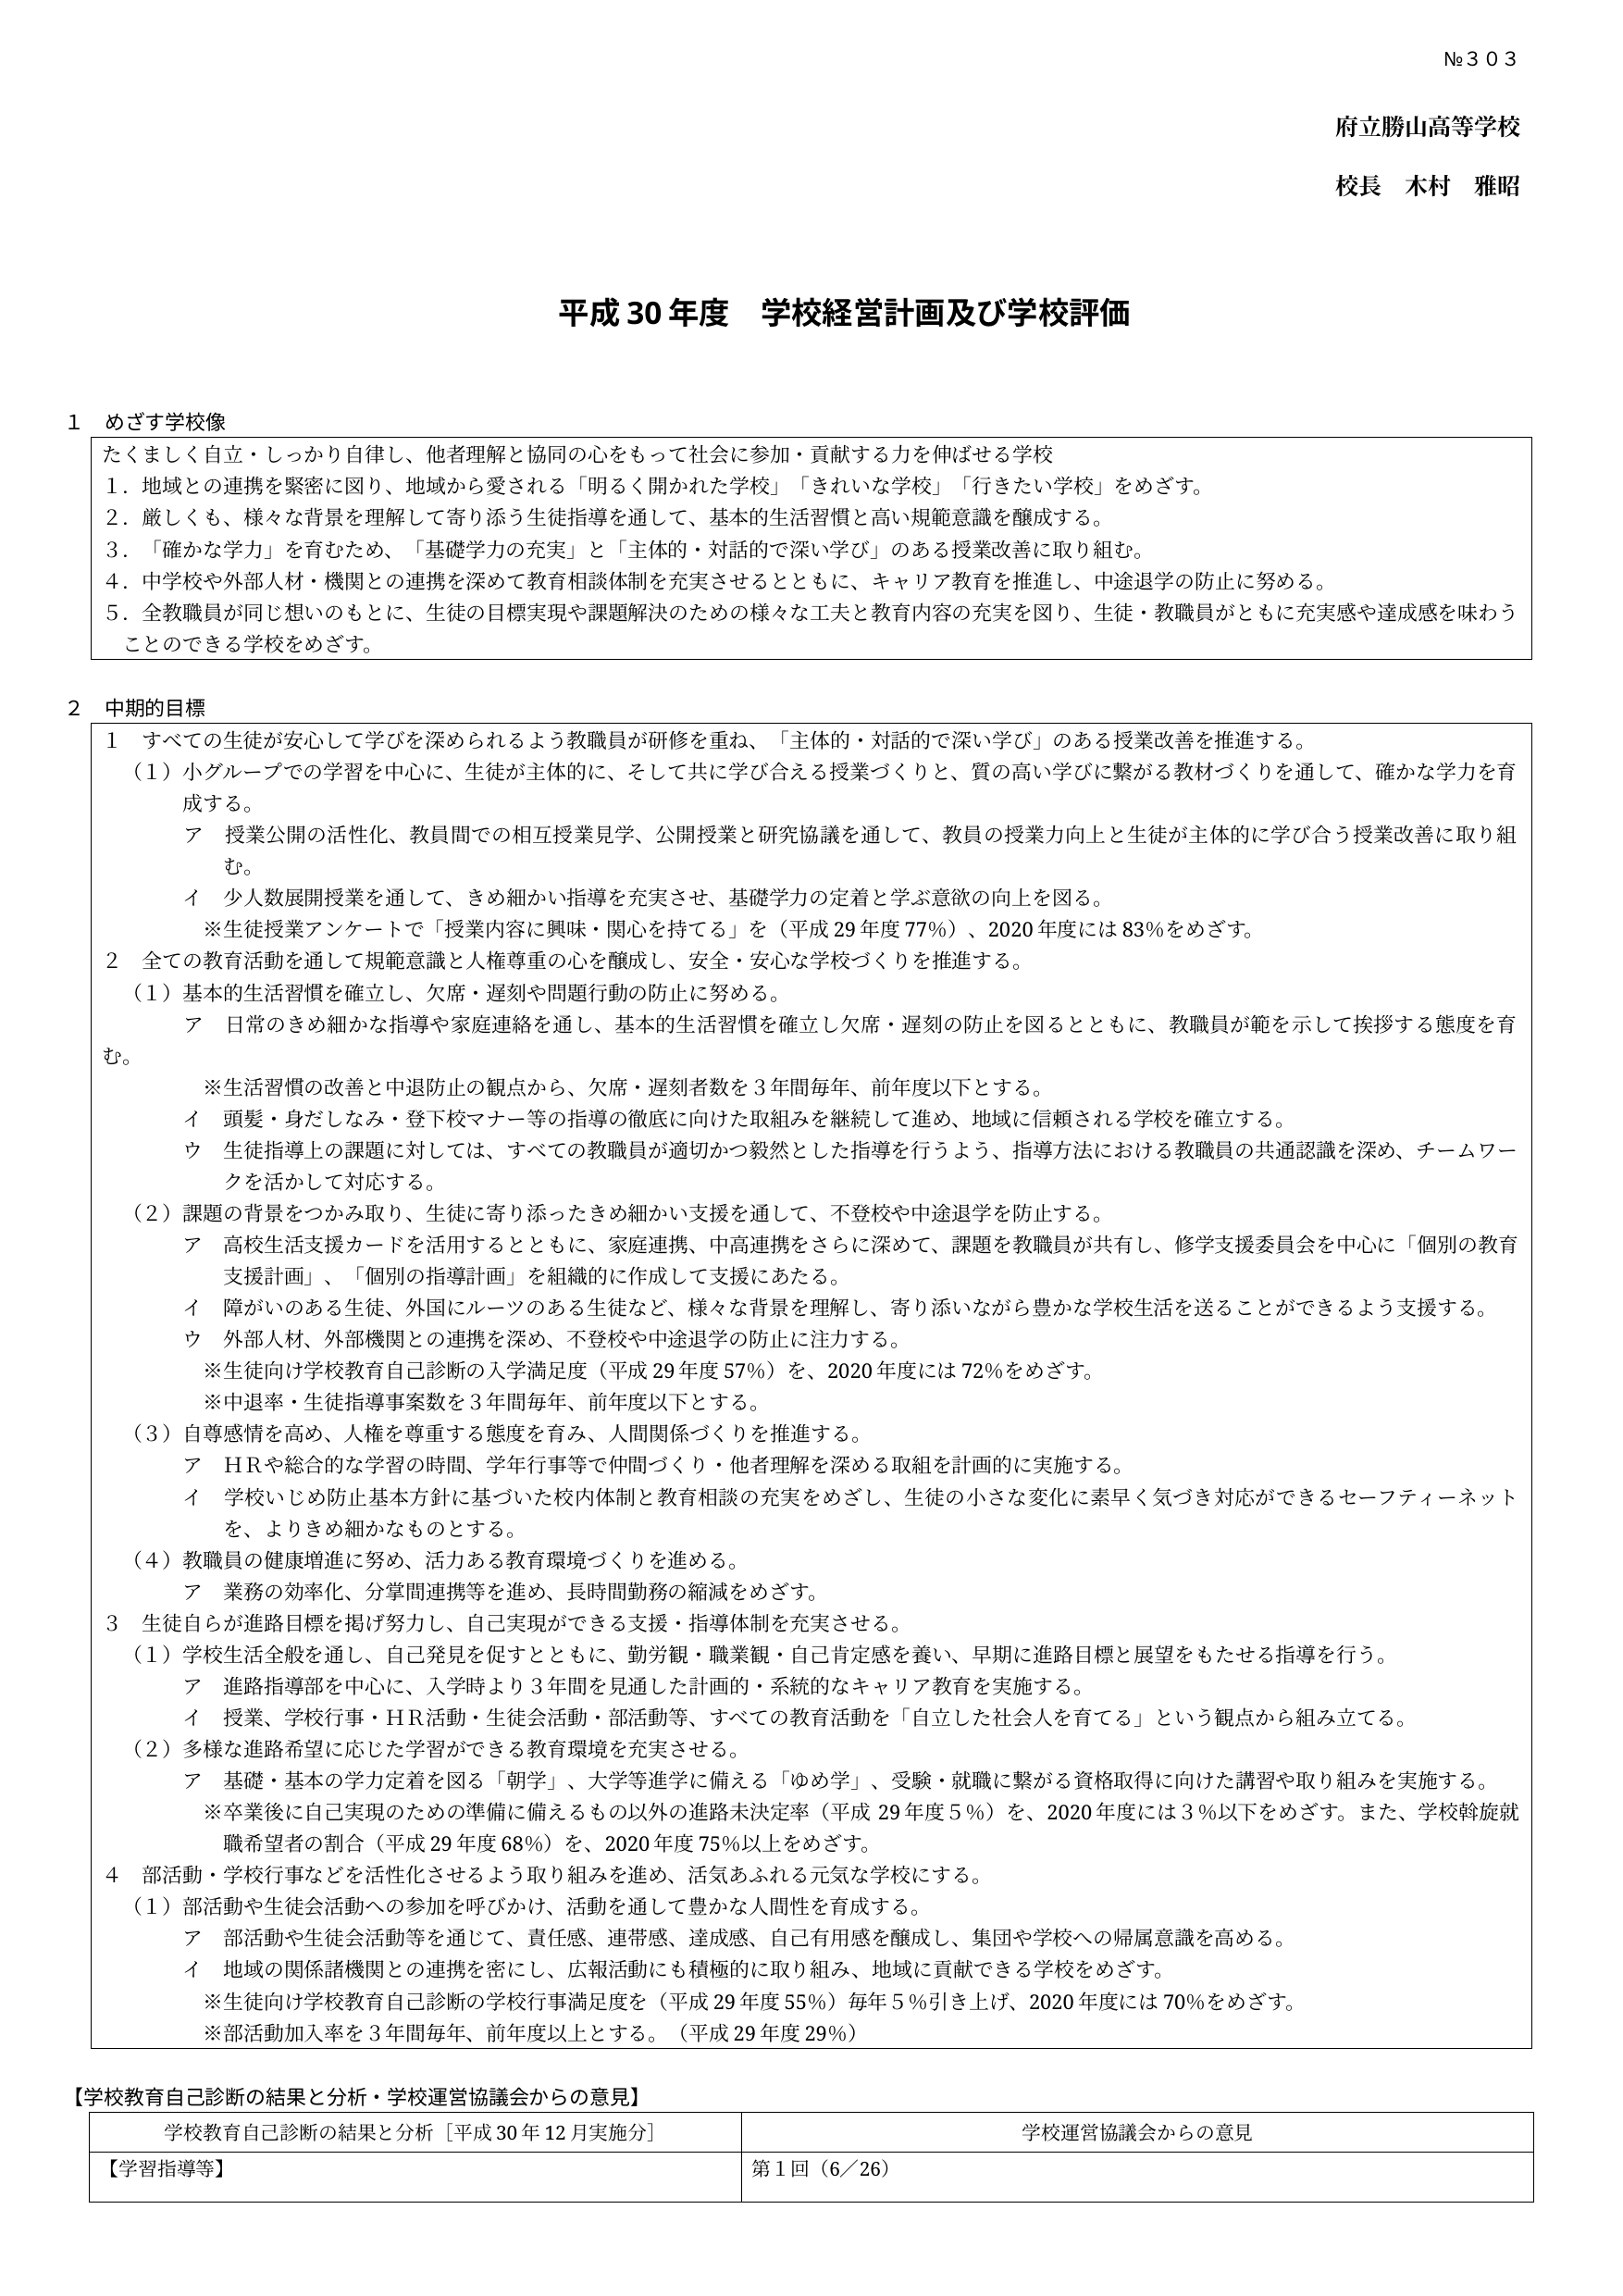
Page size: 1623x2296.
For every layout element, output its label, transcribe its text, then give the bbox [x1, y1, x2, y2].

text 【学校教育自己診断の結果と分析・学校運営協議会からの意見】 [13, 2080, 1541, 2112]
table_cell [742, 2153, 1533, 2202]
text ２ 中期的目標 [64, 691, 1541, 723]
text 校長 木村 雅昭 [82, 154, 1520, 217]
table_header たくましく自立・しっかり自律し、他者理解と協同の心をもって社会に参加・貢献する力を伸ばせる学校 １．地域との連携を緊密に図り、地域から愛される「明るく開かれた学校」「きれいな学校」「行きたい学校」をめざす。 ２．厳しくも、様々な背景を理解して寄り添う生徒指導を通して、基本的生活習慣と高い規範意識を醸成する。 ３．「確かな学力」を育むため、「基礎学力の充実」と「主体的・対話的で深い学び」のある授業改善に取り組む。 ４．中学校や外部人材・機関との連携を深めて教育相談体制を充実させるとともに、キャリア教育を推進し、中途退学の防止に努める。 ５．全教職員が同じ想いのもとに、生徒の目標実現や課題解決のための様々な工夫と教育内容の充実を図り、生徒・教職員がともに充実感や達成感を味わうことのできる学校をめざす。 [92, 438, 1531, 659]
text １ めざす学校像 [64, 405, 1541, 437]
table_header 学校教育自己診断の結果と分析［平成30年12月実施分］ [90, 2113, 741, 2151]
table_header １ すべての生徒が安心して学びを深められるよう教職員が研修を重ね、「主体的・対話的で深い学び」のある授業改善を推進する。 （１）小グループでの学習を中心に、生徒が主体的に、そして共に学び合える授業づくりと、質の高い学びに繋がる教材づくりを通して、確かな学力を育成する。 ア 授業公開の活性化、教員間での相互授業見学、公開授業と研究協議を通して、教員の授業力向上と生徒が主体的に学び合う授業改善に取り組む。 イ 少人数展開授業を通して、きめ細かい指導を充実させ、基礎学力の定着と学ぶ意欲の向上を図る。 ※生徒授業アンケートで「授業内容に興味・関心を持てる」を（平成29年度77％）、2020年度には83％をめざす。 ２ 全ての教育活動を通して規範意識と人権尊重の心を醸成し、安全・安心な学校づくりを推進する。 （１）基本的生活習慣を確立し、欠席・遅刻や問題行動の防止に努める。 ア 日常のきめ細かな指導や家庭連絡を通し、基本的生活習慣を確立し欠席・遅刻の防止を図るとともに、教職員が範を示して挨拶する態度を育む。 ※生活習慣の改善と中退防止の観点から、欠席・遅刻者数を３年間毎年、前年度以下とする。 イ 頭髪・身だしなみ・登下校マナー等の指導の徹底に向けた取組みを継続して進め、地域に信頼される学校を確立する。 ウ 生徒指導上の課題に対しては、すべての教職員が適切かつ毅然とした指導を行うよう、指導方法における教職員の共通認識を深め、チームワークを活かして対応する。 （２）課題の背景をつかみ取り、生徒に寄り添ったきめ細かい支援を通して、不登校や中途退学を防止する。 ア 高校生活支援カードを活用するとともに、家庭連携、中高連携をさらに深めて、課題を教職員が共有し、修学支援委員会を中心に「個別の教育支援計画」、「個別の指導計画」を組織的に作成して支援にあたる。 イ 障がいのある生徒、外国にルーツのある生徒など、様々な背景を理解し、寄り添いながら豊かな学校生活を送ることができるよう支援する。 ウ 外部人材、外部機関との連携を深め、不登校や中途退学の防止に注力する。 ※生徒向け学校教育自己診断の入学満足度（平成29年度57％）を、2020年度には72％をめざす。 ※中退率・生徒指導事案数を３年間毎年、前年度以下とする。 （３）自尊感情を高め、人権を尊重する態度を育み、人間関係づくりを推進する。 ア ＨＲや総合的な学習の時間、学年行事等で仲間づくり・他者理解を深める取組を計画的に実施する。 イ 学校いじめ防止基本方針に基づいた校内体制と教育相談の充実をめざし、生徒の小さな変化に素早く気づき対応ができるセーフティーネットを、よりきめ細かなものとする。 （４）教職員の健康増進に努め、活力ある教育環境づくりを進める。 ア 業務の効率化、分掌間連携等を進め、長時間勤務の縮減をめざす。 ３ 生徒自らが進路目標を掲げ努力し、自己実現ができる支援・指導体制を充実させる。 （１）学校生活全般を通し、自己発見を促すとともに、勤労観・職業観・自己肯定感を養い、早期に進路目標と展望をもたせる指導を行う。 ア 進路指導部を中心に、入学時より３年間を見通した計画的・系統的なキャリア教育を実施する。 イ 授業、学校行事・ＨＲ活動・生徒会活動・部活動等、すべての教育活動を「自立した社会人を育てる」という観点から組み立てる。 （２）多様な進路希望に応じた学習ができる教育環境を充実させる。 ア 基礎・基本の学力定着を図る「朝学」、大学等進学に備える「ゆめ学」、受験・就職に繋がる資格取得に向けた講習や取り組みを実施する。 ※卒業後に自己実現のための準備に備えるもの以外の進路未決定率（平成29年度５％）を、2020年度には３％以下をめざす。また、学校斡旋就職希望者の割合（平成29年度68％）を、2020年度75％以上をめざす。 ４ 部活動・学校行事などを活性化させるよう取り組みを進め、活気あふれる元気な学校にする。 （１）部活動や生徒会活動への参加を呼びかけ、活動を通して豊かな人間性を育成する。 ア 部活動や生徒会活動等を通じて、責任感、連帯感、達成感、自己有用感を醸成し、集団や学校への帰属意識を高める。 イ 地域の関係諸機関との連携を密にし、広報活動にも積極的に取り組み、地域に貢献できる学校をめざす。 ※生徒向け学校教育自己診断の学校行事満足度を（平成29年度55％）毎年５％引き上げ、2020年度には70％をめざす。 ※部活動加入率を３年間毎年、前年度以上とする。（平成29年度29％） [92, 724, 1531, 2048]
text 平成30年度 学校経営計画及び学校評価 [82, 279, 1607, 342]
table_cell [90, 2153, 741, 2202]
table_header 学校運営協議会からの意見 [742, 2113, 1533, 2151]
